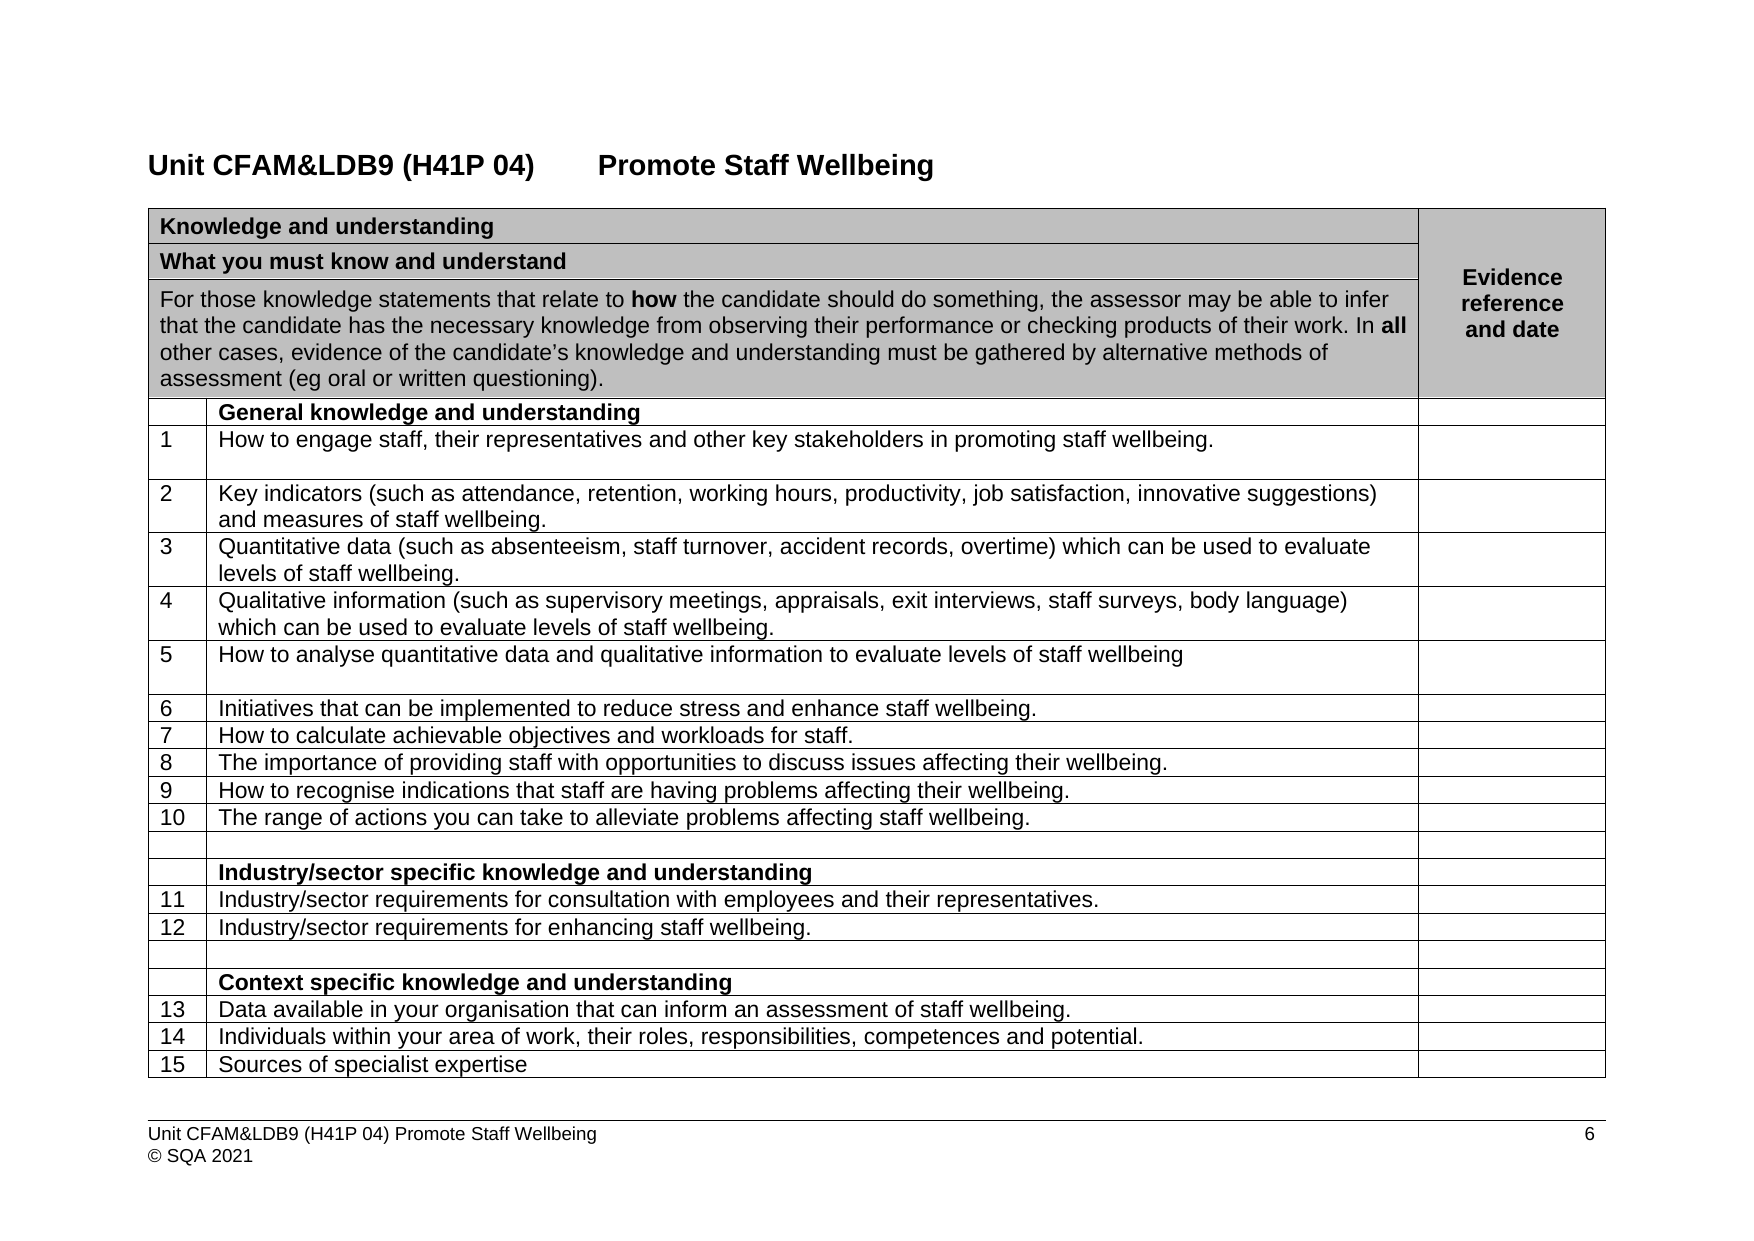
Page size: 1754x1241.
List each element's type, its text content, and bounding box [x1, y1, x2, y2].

table_cell Industry/sector specific knowledge and understanding [207, 859, 1418, 885]
table_header Knowledge and understanding [149, 209, 1418, 243]
table_cell What you must know and understand [149, 244, 1418, 278]
table_cell For those knowledge statements that relate to how the candidate should do something, the assessor may be able to infer that the candidate has the necessary knowledge from observing their performance or checking products of their work. In all other cases, evidence of the candidate’s knowledge and understanding must be gathered by alternative methods of assessment (eg oral or written questioning). [149, 280, 1418, 397]
table_cell [1419, 914, 1605, 940]
table_cell [207, 832, 1418, 858]
table_cell Key indicators (such as attendance, retention, working hours, productivity, job satisfaction, innovative suggestions) and measures of staff wellbeing. [207, 480, 1418, 532]
table_cell [207, 941, 1418, 967]
table_cell Industry/sector requirements for enhancing staff wellbeing. [207, 914, 1418, 940]
table_cell [1419, 969, 1605, 995]
table_cell [1419, 1051, 1605, 1077]
table_cell [1419, 399, 1605, 425]
table_cell How to calculate achievable objectives and workloads for staff. [207, 722, 1418, 748]
table_cell Industry/sector requirements for consultation with employees and their representatives. [207, 886, 1418, 913]
table_cell Data available in your organisation that can inform an assessment of staff wellbeing. [207, 996, 1418, 1022]
table_cell [1419, 587, 1605, 640]
table_cell [1419, 533, 1605, 586]
table_cell [1419, 859, 1605, 885]
table_cell [149, 480, 206, 532]
table_cell How to analyse quantitative data and qualitative information to evaluate levels of staff wellbeing [207, 641, 1418, 693]
table_cell 9 [149, 777, 206, 803]
table_cell How to recognise indications that staff are having problems affecting their wellbeing. [207, 777, 1418, 803]
table_cell [149, 399, 206, 425]
table_cell General knowledge and understanding [207, 399, 1418, 425]
table_cell Context specific knowledge and understanding [207, 969, 1418, 995]
table_cell [1419, 941, 1605, 967]
table_cell 8 [149, 749, 206, 776]
table_cell [1419, 777, 1605, 803]
table_cell [149, 969, 206, 995]
table_cell 13 [149, 996, 206, 1022]
table_cell 10 [149, 804, 206, 831]
table_cell [1419, 426, 1605, 478]
table_cell The range of actions you can take to alleviate problems affecting staff wellbeing. [207, 804, 1418, 831]
table_cell Initiatives that can be implemented to reduce stress and enhance staff wellbeing. [207, 695, 1418, 721]
table_cell [1419, 641, 1605, 693]
table_cell Sources of specialist expertise [207, 1051, 1418, 1077]
table_cell Individuals within your area of work, their roles, responsibilities, competences and potential. [207, 1023, 1418, 1050]
table_cell [1419, 886, 1605, 913]
table_cell [1419, 996, 1605, 1022]
table_cell [1419, 695, 1605, 721]
table_cell [149, 859, 206, 885]
table_cell [1419, 832, 1605, 858]
table_cell [149, 426, 206, 478]
table_cell 6 [149, 695, 206, 721]
table_cell [1419, 480, 1605, 532]
table_cell Qualitative information (such as supervisory meetings, appraisals, exit interviews, staff surveys, body language) which can be used to evaluate levels of staff wellbeing. [207, 587, 1418, 640]
table_cell How to engage staff, their representatives and other key stakeholders in promoting staff wellbeing. [207, 426, 1418, 478]
table_cell [149, 587, 206, 640]
table_cell The importance of providing staff with opportunities to discuss issues affecting their wellbeing. [207, 749, 1418, 776]
text Unit CFAM&LDB9 (H41P 04) Promote Staff Wellbeing [148, 148, 1606, 181]
table_cell 7 [149, 722, 206, 748]
table_cell 12 [149, 914, 206, 940]
table_cell Quantitative data (such as absenteeism, staff turnover, accident records, overtime) which can be used to evaluate levels of staff wellbeing. [207, 533, 1418, 586]
table_cell [1419, 804, 1605, 831]
table_cell [149, 641, 206, 693]
table_cell 14 [149, 1023, 206, 1050]
table_cell [149, 941, 206, 967]
table_cell [149, 533, 206, 586]
table_header Evidence reference and date [1419, 209, 1605, 397]
table_cell 15 [149, 1051, 206, 1077]
table_cell 11 [149, 886, 206, 913]
table_cell [1419, 749, 1605, 776]
table_cell [1419, 1023, 1605, 1050]
table_cell [149, 832, 206, 858]
table_cell [1419, 722, 1605, 748]
